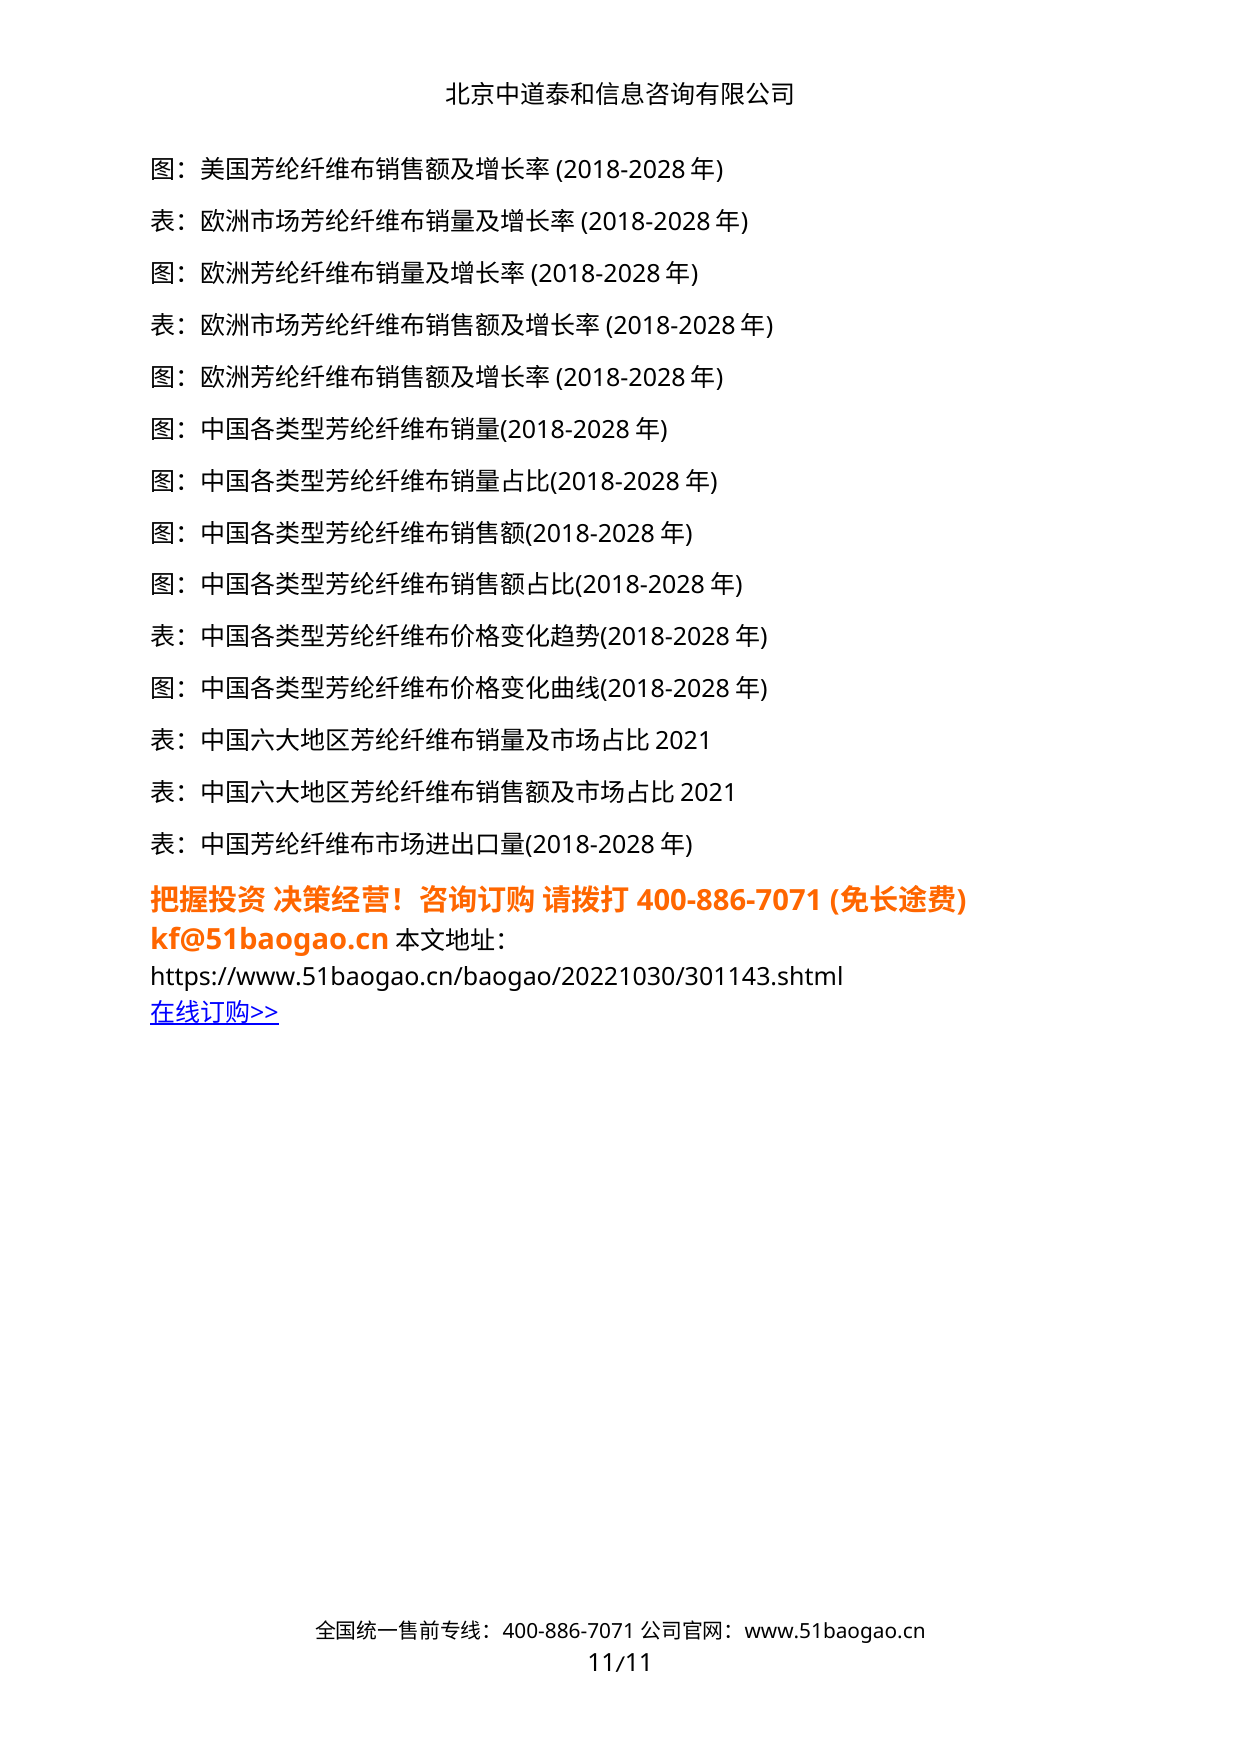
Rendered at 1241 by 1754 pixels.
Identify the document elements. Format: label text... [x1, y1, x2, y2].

text 表：中国六大地区芳纶纤维布销量及市场占比2021 [150, 721, 1090, 757]
text 图：欧洲芳纶纤维布销量及增长率 (2018-2028年) [150, 254, 1090, 290]
text 图：欧洲芳纶纤维布销售额及增长率 (2018-2028年) [150, 357, 1090, 394]
text 表：中国芳纶纤维布市场进出口量(2018-2028年) [150, 824, 1090, 861]
text 图：美国芳纶纤维布销售额及增长率 (2018-2028年) [150, 150, 1090, 186]
text 图：中国各类型芳纶纤维布价格变化曲线(2018-2028年) [150, 669, 1090, 705]
text 图：中国各类型芳纶纤维布销售额占比(2018-2028年) [150, 565, 1090, 601]
text 表：欧洲市场芳纶纤维布销量及增长率 (2018-2028年) [150, 202, 1090, 238]
text 在线订购>> [150, 992, 1090, 1029]
text 图：中国各类型芳纶纤维布销量(2018-2028年) [150, 409, 1090, 446]
text 图：中国各类型芳纶纤维布销量占比(2018-2028年) [150, 461, 1090, 497]
text 把握投资 决策经营！咨询订购 请拨打 400-886-7071 (免长途费) kf@51baogao.cn本文地址：https://www.51baogao.cn/baogao/20221030/301143.shtml [150, 876, 1090, 992]
text 表：欧洲市场芳纶纤维布销售额及增长率 (2018-2028年) [150, 306, 1090, 342]
text 图：中国各类型芳纶纤维布销售额(2018-2028年) [150, 513, 1090, 549]
text 表：中国六大地区芳纶纤维布销售额及市场占比2021 [150, 772, 1090, 809]
text 表：中国各类型芳纶纤维布价格变化趋势(2018-2028年) [150, 617, 1090, 653]
